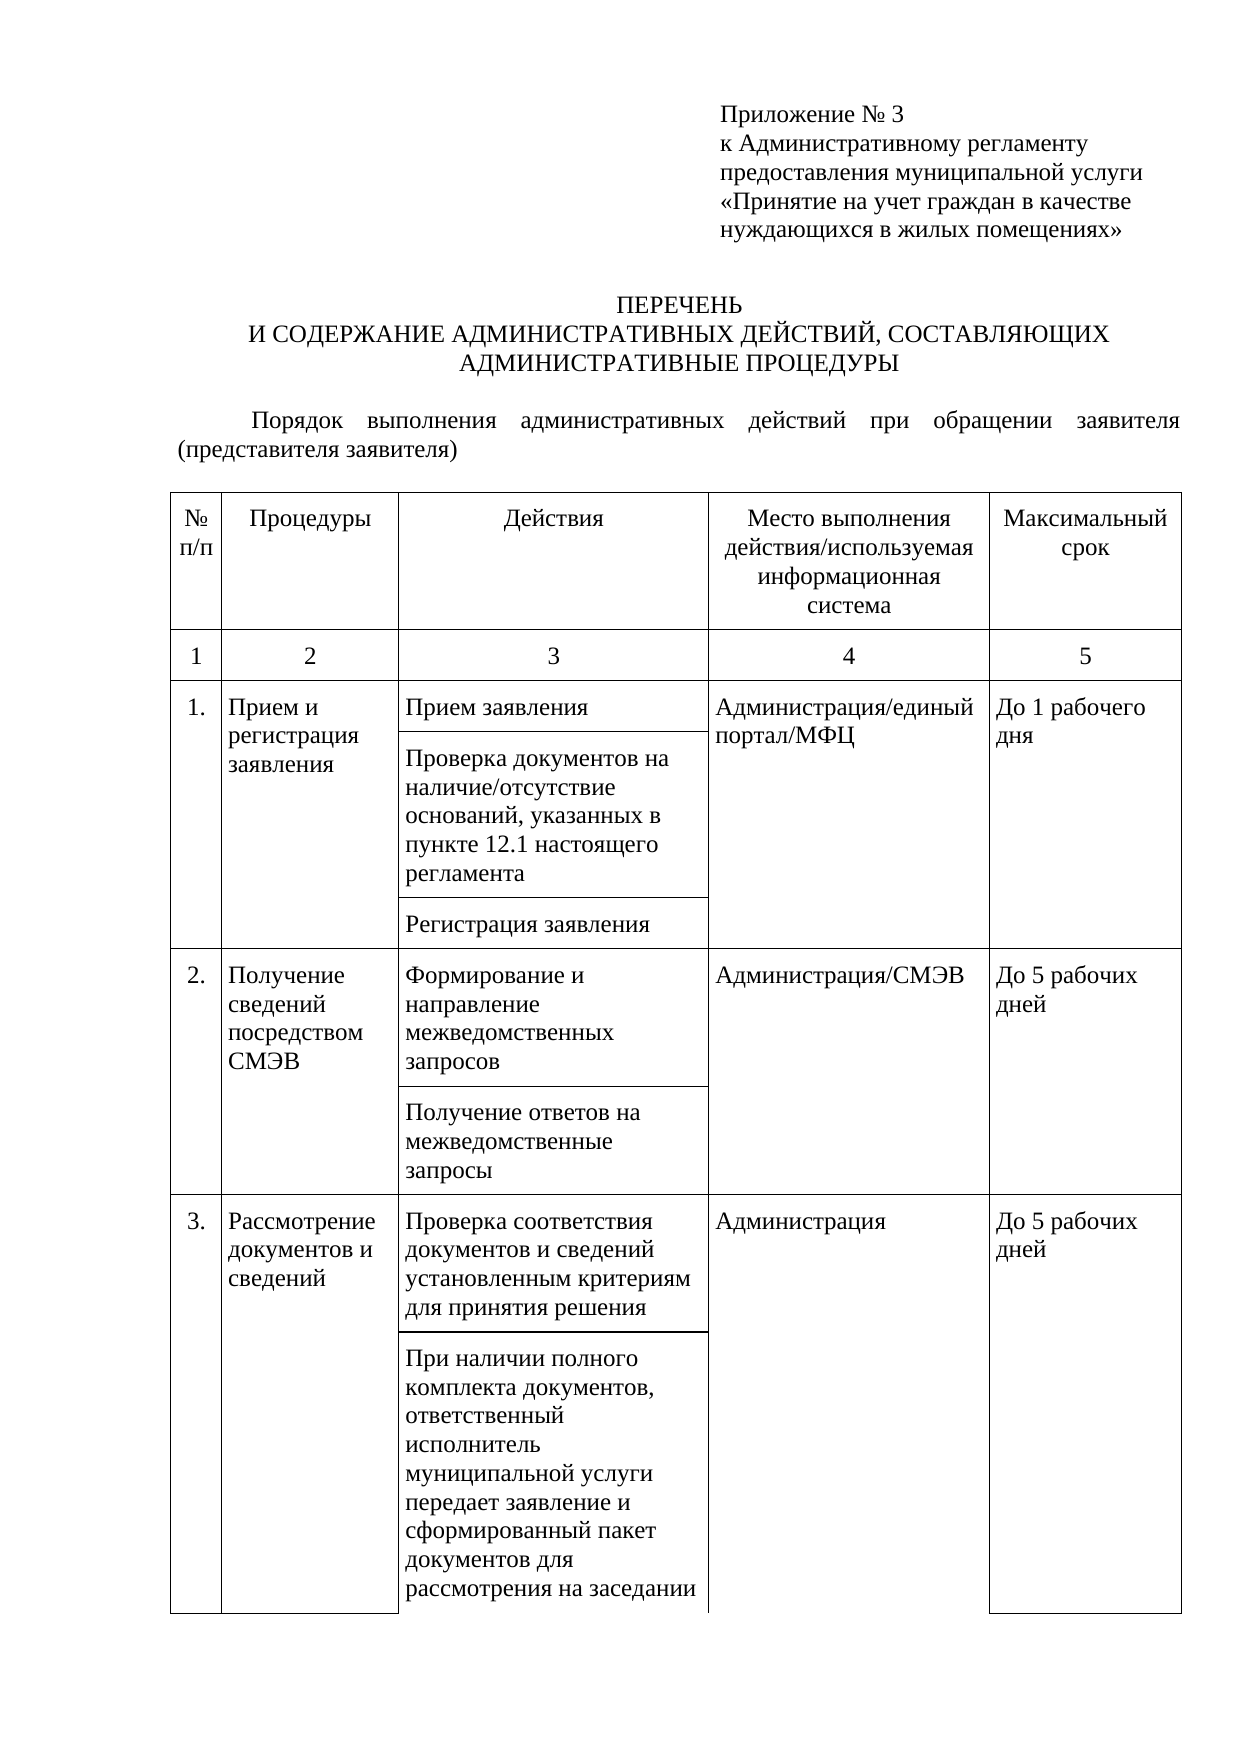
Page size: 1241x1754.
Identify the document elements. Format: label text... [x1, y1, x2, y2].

table_cell 3. [171, 1195, 221, 1612]
table_cell Прием и регистрация заявления [222, 681, 398, 948]
text Порядок выполнения административных действий при обращении заявителя (представителя заявителя) [177, 406, 1181, 463]
table_header Максимальный срок [990, 493, 1181, 629]
table_header Место выполнения действия/используемая информационная система [709, 493, 989, 629]
table_cell Проверка соответствия документов и сведений установленным критериям для принятия решения [399, 1195, 708, 1331]
table_cell Получение сведений посредством СМЭВ [222, 949, 398, 1194]
table_cell 2 [222, 630, 398, 680]
table_cell До 5 рабочих дней [990, 1195, 1181, 1612]
table_cell Регистрация заявления [399, 898, 708, 948]
table_cell Рассмотрение документов и сведений [222, 1195, 398, 1612]
table_cell 5 [990, 630, 1181, 680]
table_cell 4 [709, 630, 989, 680]
table_cell 3 [399, 630, 708, 680]
table_cell Администрация/СМЭВ [709, 949, 989, 1194]
table_cell 1 [171, 630, 221, 680]
table_header Действия [399, 493, 708, 629]
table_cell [399, 1333, 708, 1612]
table_cell Администрация/единый портал/МФЦ [709, 681, 989, 948]
table_header № п/п [171, 493, 221, 629]
table_cell 2. [171, 949, 221, 1194]
table_cell Прием заявления [399, 681, 708, 731]
table_cell Проверка документов на наличие/отсутствие оснований, указанных в пункте 12.1 настоящего регламента [399, 732, 708, 897]
table_header Процедуры [222, 493, 398, 629]
table_cell Получение ответов на межведомственные запросы [399, 1087, 708, 1194]
text И СОДЕРЖАНИЕ АДМИНИСТРАТИВНЫХ ДЕЙСТВИЙ, СОСТАВЛЯЮЩИХ [177, 319, 1181, 348]
table_cell Администрация [709, 1195, 989, 1612]
table_cell 1. [171, 681, 221, 948]
table_cell До 5 рабочих дней [990, 949, 1181, 1194]
text ПЕРЕЧЕНЬ [177, 291, 1181, 319]
text АДМИНИСТРАТИВНЫЕ ПРОЦЕДУРЫ [177, 348, 1181, 377]
table_cell Формирование и направление межведомственных запросов [399, 949, 708, 1086]
table_cell До 1 рабочего дня [990, 681, 1181, 948]
